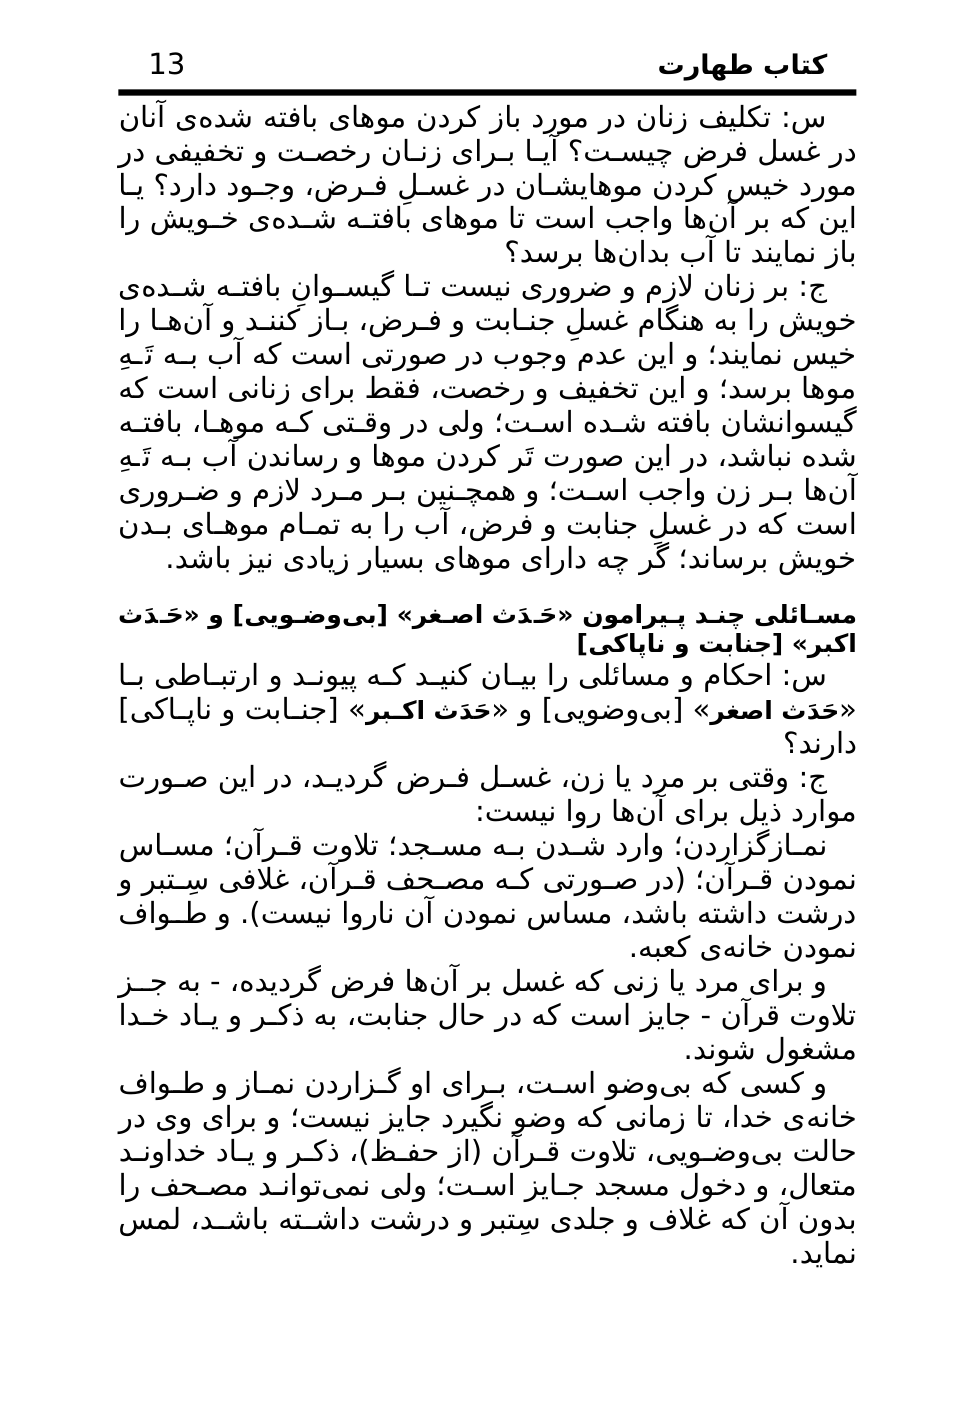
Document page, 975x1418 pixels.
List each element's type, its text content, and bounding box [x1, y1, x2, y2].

text مسائلی چند پیرامون «حَدَث اصغر» [بی‌وضویی] و «حَدَث اکبر» [جنابت و ناپاکی] [118, 600, 857, 659]
text و کسی که بی‌وضو است، برای او گزاردن نماز و طواف خانه‌ی خدا، تا زمانی که وضو نگیرد جایز نیست؛ و برای وی در حالت بی‌وضویی، تلاوت قرآن (از حفظ)، ذکر و یاد خداوند متعال، و دخول مسجد جایز است؛ ولی نمی‌تواند مصحف را بدون آن که غلاف و جلدی سِتبر و درشت داشته باشد، لمس نماید. [118, 1066, 857, 1270]
text ج: بر زنان لازم و ضروری نیست تا گیسوانِ بافته شده‌ی خویش را به هنگام غسلِ جنابت و فرض، باز کنند و آن‌ها را خیس نمایند؛ و این عدم وجوب در صورتی است که آب به تَهِ موها برسد؛ و این تخفیف و رخصت، فقط برای زنانی است که گیسوانشان بافته شده است؛ ولی در وقتی که موها، بافته شده نباشد، در این صورت تَر کردن موها و رساندن آب به تَهِ آن‌ها بر زن واجب است؛ و همچنین بر مرد لازم و ضروری است که در غسلِ جنابت و فرض، آب را به تمام موهای بدن خویش برساند؛ گر چه دارای موهای بسیار زیادی نیز باشد. [118, 270, 857, 575]
text س: تکلیف زنان در مورد باز کردن موهای بافته شده‌ی آنان در غسل فرض چیست؟ آیا برای زنان رخصت و تخفیفی در مورد خیس کردن موهایشان در غسلِ فرض، وجود دارد؟ یا این که بر آن‌ها واجب است تا موهای بافته شده‌ی خویش را باز نمایند تا آب بدان‌ها برسد؟ [118, 100, 857, 270]
text و برای مرد یا زنی که غسل بر آن‌ها فرض گردیده، - به جز تلاوت قرآن - جایز است که در حال جنابت، به ذکر و یاد خدا مشغول شوند. [118, 964, 857, 1066]
text نمازگزاردن؛ وارد شدن به مسجد؛ تلاوت قرآن؛ مساس نمودن قرآن؛ (در صورتی که مصحف قرآن، غلافی سِتبر و درشت داشته باشد، مساس نمودن آن ناروا نیست). و طواف نمودن خانه‌ی کعبه. [118, 828, 857, 964]
text ج: وقتی بر مرد یا زن، غسل فرض گردید، در این صورت موارد ذیل برای آن‌ها روا نیست: [118, 761, 857, 828]
text س: احکام و مسائلی را بیان کنید که پیوند و ارتباطی با «حَدَث اصغر» [بی‌وضویی] و «حَدَث اکبر» [جنابت و ناپاکی] دارند؟ [118, 659, 857, 761]
